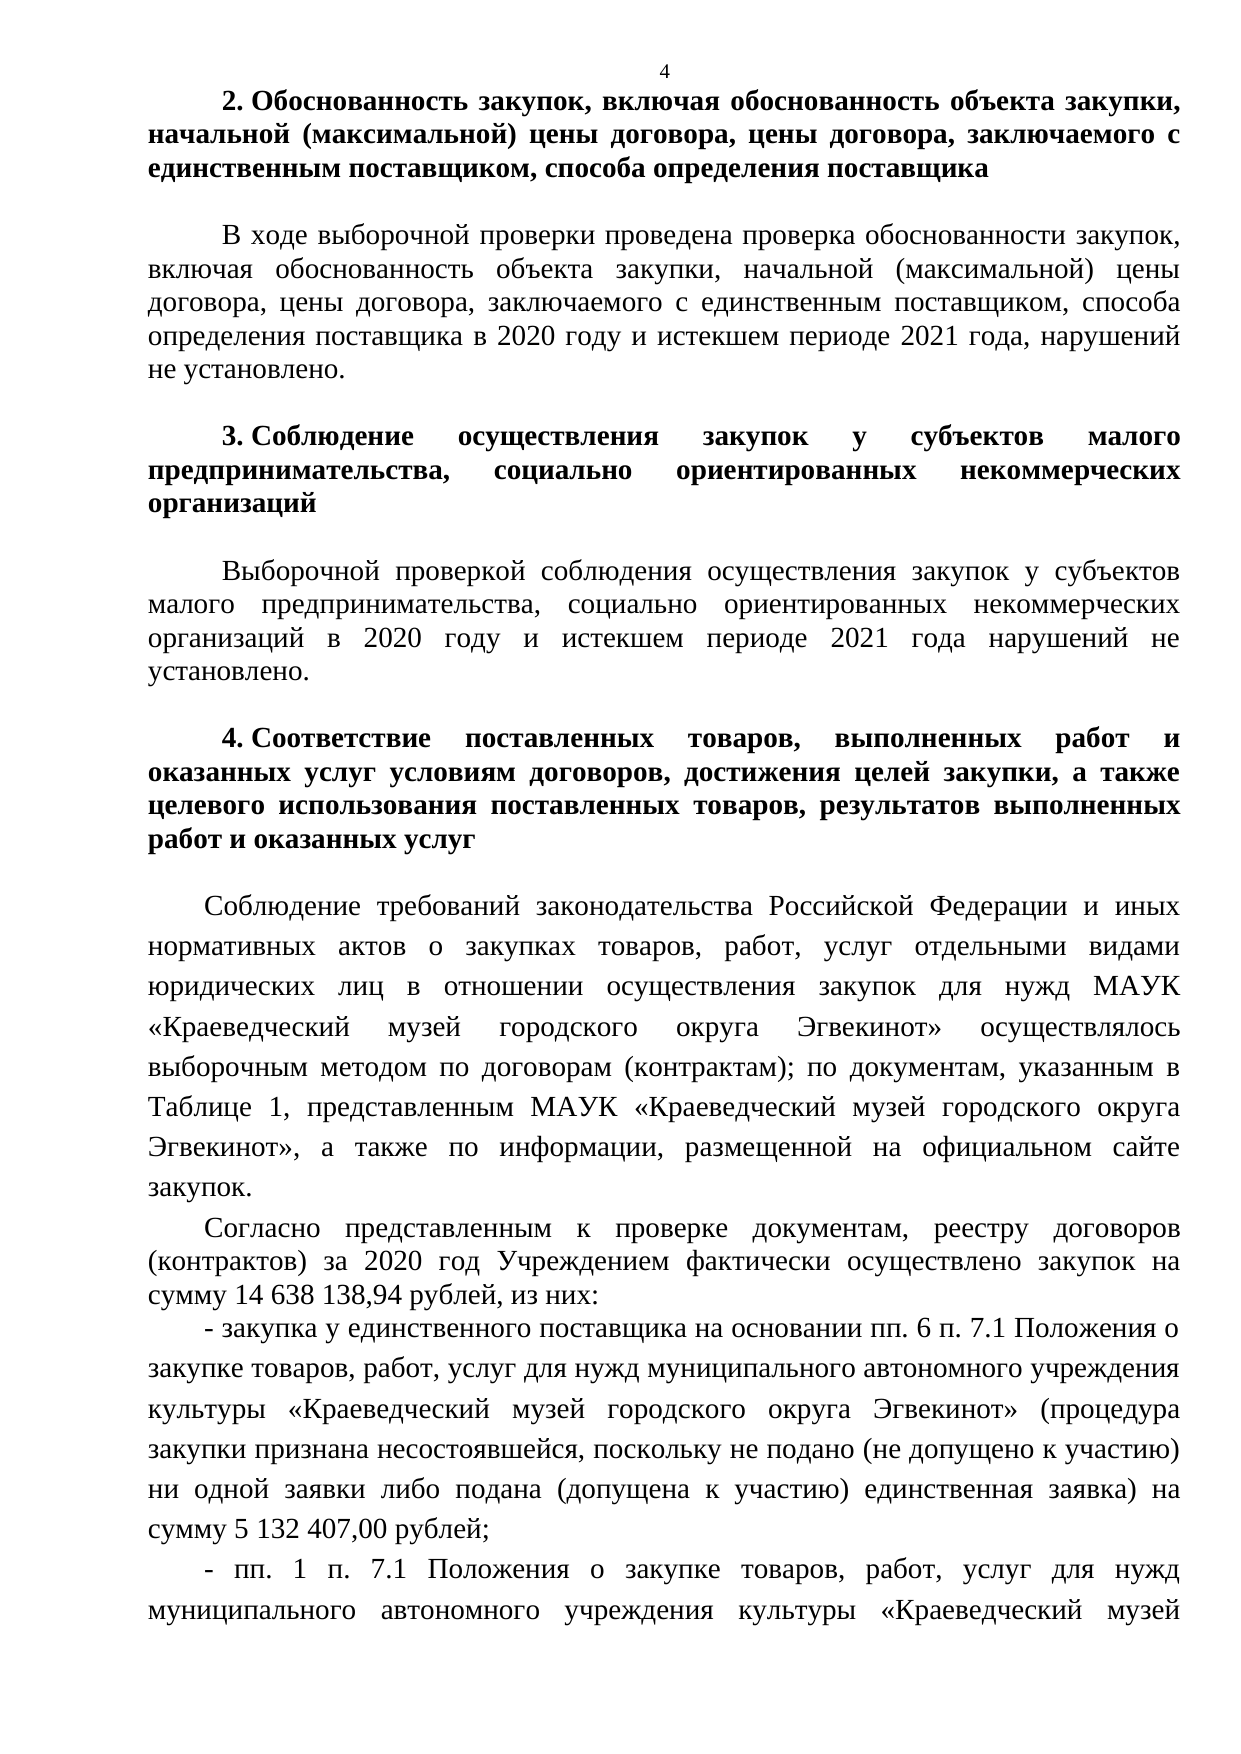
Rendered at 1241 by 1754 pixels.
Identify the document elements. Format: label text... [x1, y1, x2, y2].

text 4. Соответствие поставленных товаров, выполненных работ и оказанных услуг условиям договоров, достижения целей закупки, а также целевого использования поставленных товаров, результатов выполненных работ и оказанных услуг [148, 720, 1181, 854]
text Соблюдение требований законодательства Российской Федерации и иных нормативных актов о закупках товаров, работ, услуг отдельными видами юридических лиц в отношении осуществления закупок для нужд МАУК «Краеведческий музей городского округа Эгвекинот» осуществлялось выборочным методом по договорам (контрактам); по документам, указанным в Таблице 1, представленным МАУК «Краеведческий музей городского округа Эгвекинот», а также по информации, размещенной на официальном сайте закупок. [148, 888, 1181, 1203]
text В ходе выборочной проверки проведена проверка обоснованности закупок, включая обоснованность объекта закупки, начальной (максимальной) цены договора, цены договора, заключаемого с единственным поставщиком, способа определения поставщика в 2020 году и истекшем периоде 2021 года, нарушений не установлено. [148, 217, 1181, 385]
text 3. Соблюдение осуществления закупок у субъектов малого предпринимательства, социально ориентированных некоммерческих организаций [148, 418, 1181, 519]
text - закупка у единственного поставщика на основании пп. 6 п. 7.1 Положения о закупке товаров, работ, услуг для нужд муниципального автономного учреждения культуры «Краеведческий музей городского округа Эгвекинот» (процедура закупки признана несостоявшейся, поскольку не подано (не допущено к участию) ни одной заявки либо подана (допущена к участию) единственная заявка) на сумму 5 132 407,00 рублей; [148, 1310, 1181, 1545]
text Согласно представленным к проверке документам, реестру договоров (контрактов) за 2020 год Учреждением фактически осуществлено закупок на сумму 14 638 138,94 рублей, из них: [148, 1210, 1181, 1310]
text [148, 1552, 1181, 1625]
text 2. Обоснованность закупок, включая обоснованность объекта закупки, начальной (максимальной) цены договора, цены договора, заключаемого с единственным поставщиком, способа определения поставщика [148, 83, 1181, 184]
text Выборочной проверкой соблюдения осуществления закупок у субъектов малого предпринимательства, социально ориентированных некоммерческих организаций в 2020 году и истекшем периоде 2021 года нарушений не установлено. [148, 553, 1181, 687]
